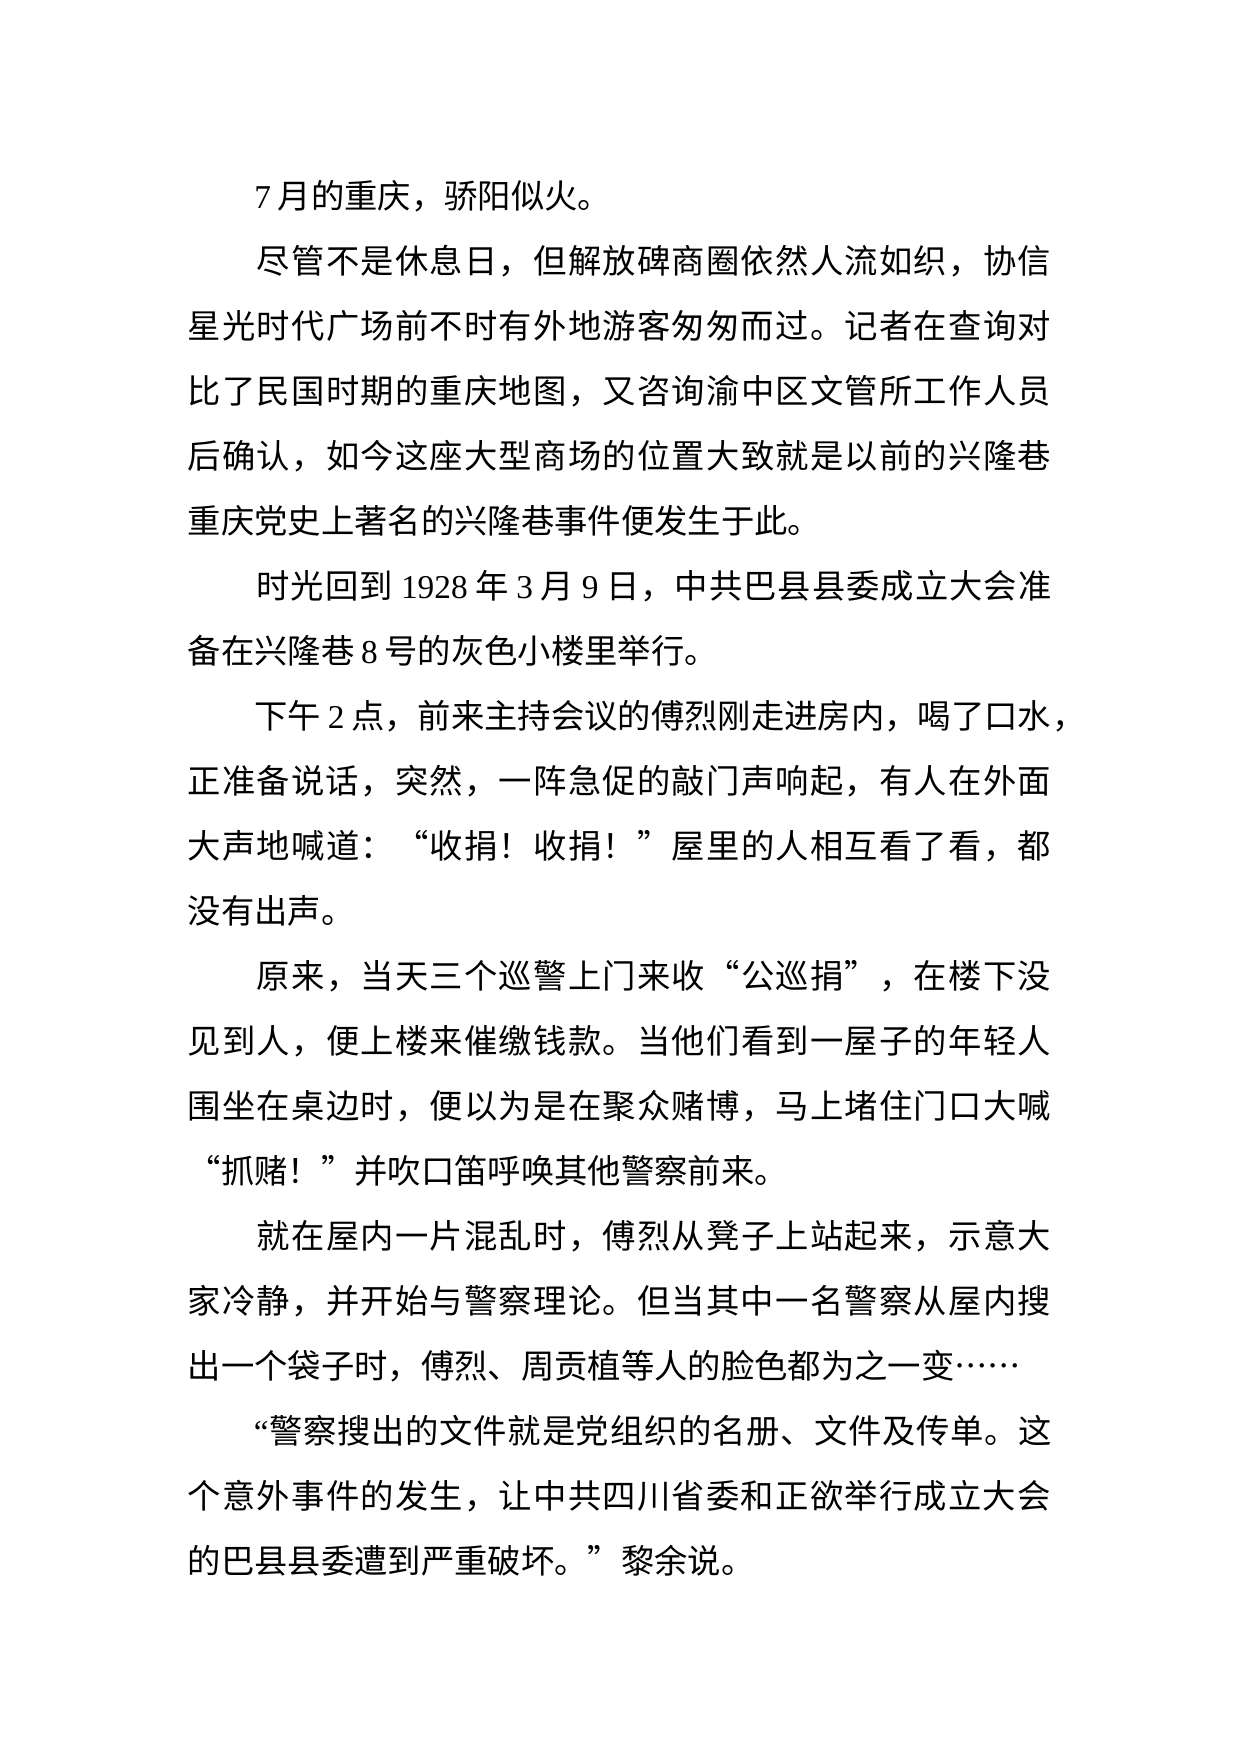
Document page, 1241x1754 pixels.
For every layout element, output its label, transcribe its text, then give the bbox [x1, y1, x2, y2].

text 尽管不是休息日，但解放碑商圈依然人流如织，协信星光时代广场前不时有外地游客匆匆而过。记者在查询对比了民国时期的重庆地图，又咨询渝中区文管所工作人员后确认，如今这座大型商场的位置大致就是以前的兴隆巷，重庆党史上著名的兴隆巷事件便发生于此。 [187, 227, 1053, 552]
text 时光回到1928年3月9日，中共巴县县委成立大会准备在兴隆巷8号的灰色小楼里举行。 [187, 552, 1053, 682]
text 7月的重庆，骄阳似火。 [187, 162, 1053, 227]
text 原来，当天三个巡警上门来收“公巡捐”，在楼下没见到人，便上楼来催缴钱款。当他们看到一屋子的年轻人围坐在桌边时，便以为是在聚众赌博，马上堵住门口大喊：“抓赌！”并吹口笛呼唤其他警察前来。 [187, 942, 1053, 1202]
text 下午2点，前来主持会议的傅烈刚走进房内，喝了口水，正准备说话，突然，一阵急促的敲门声响起，有人在外面大声地喊道：“收捐！收捐！”屋里的人相互看了看，都没有出声。 [187, 682, 1053, 942]
text “警察搜出的文件就是党组织的名册、文件及传单。这个意外事件的发生，让中共四川省委和正欲举行成立大会的巴县县委遭到严重破坏。”黎余说。 [187, 1397, 1053, 1592]
text 就在屋内一片混乱时，傅烈从凳子上站起来，示意大家冷静，并开始与警察理论。但当其中一名警察从屋内搜出一个袋子时，傅烈、周贡植等人的脸色都为之一变…… [187, 1202, 1053, 1397]
